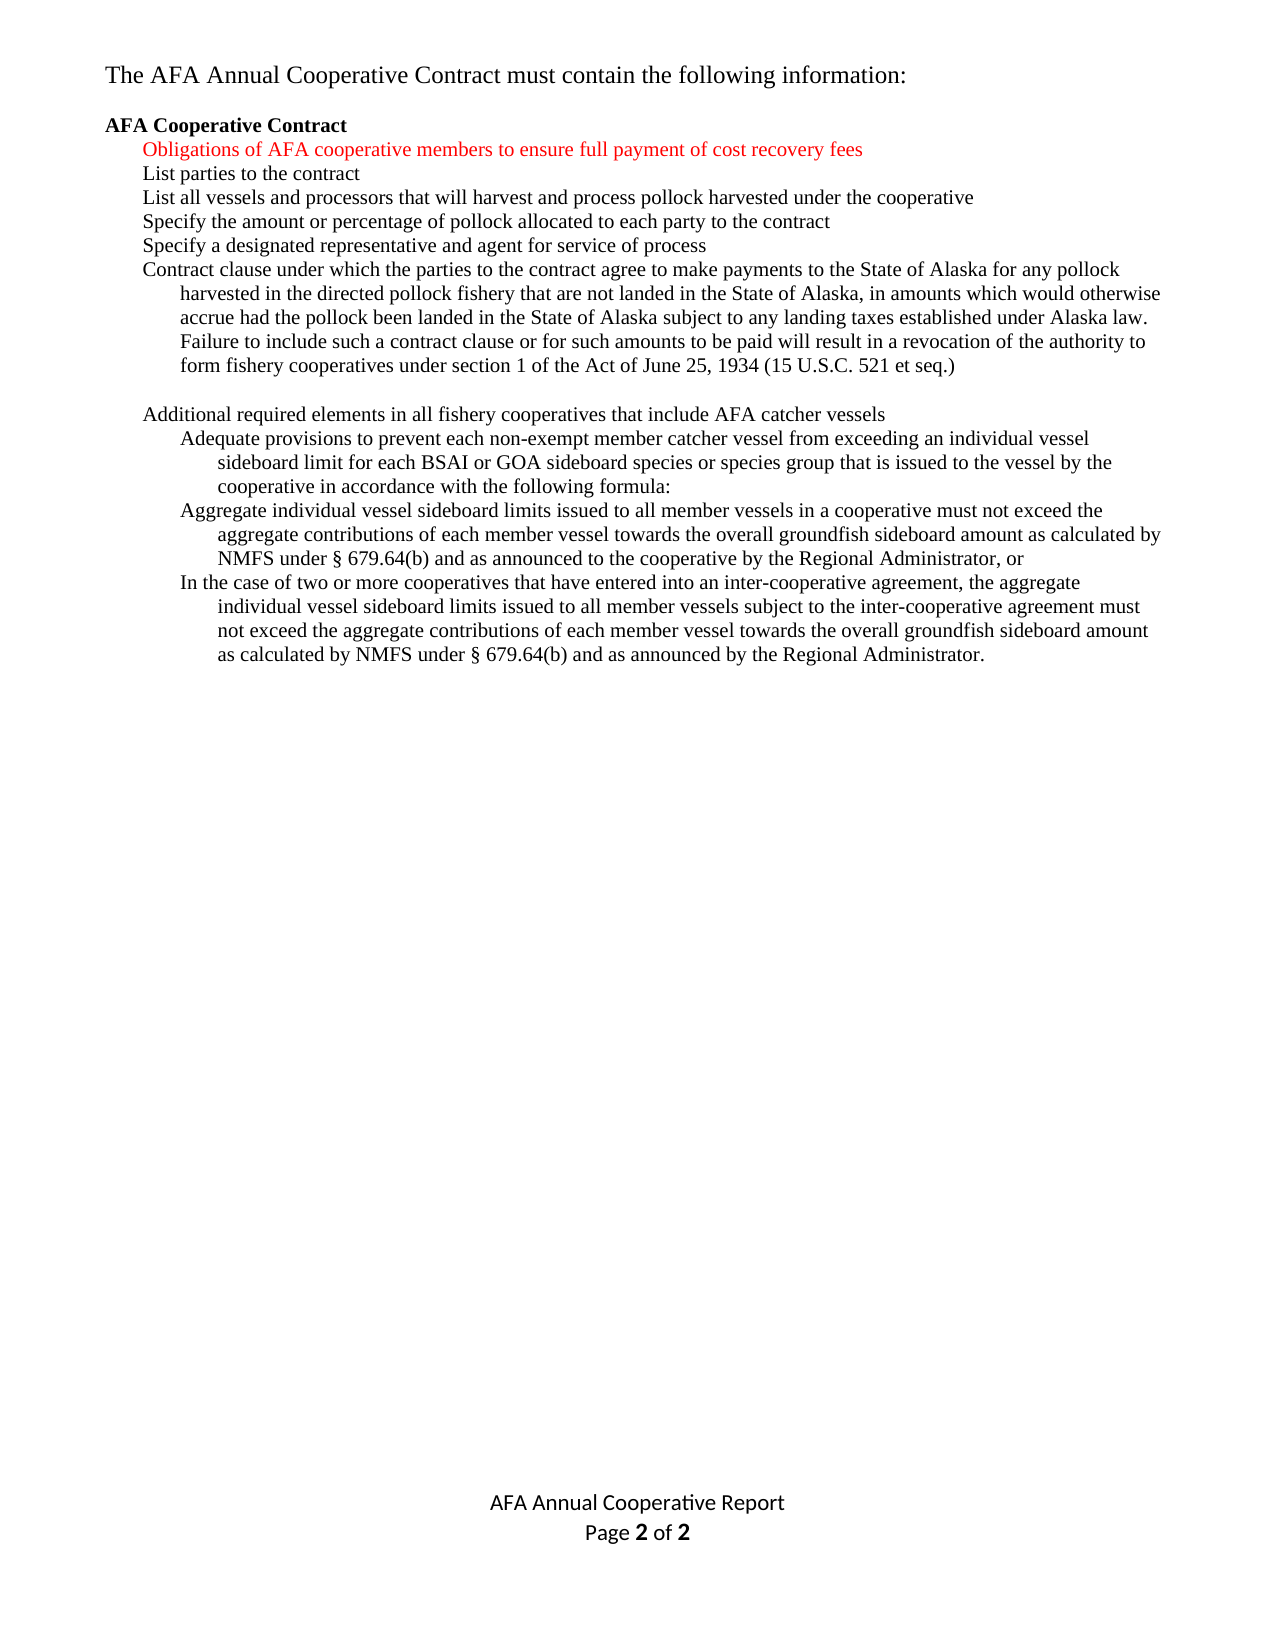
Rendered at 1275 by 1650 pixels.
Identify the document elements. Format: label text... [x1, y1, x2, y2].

text Specify the amount or percentage of pollock allocated to each party to the contract [105, 209, 1170, 233]
text Specify a designated representative and agent for service of process [105, 233, 1170, 257]
text Adequate provisions to prevent each non-exempt member catcher vessel from exceeding an individual vessel sideboard limit for each BSAI or GOA sideboard species or species group that is issued to the vessel by the cooperative in accordance with the following formula: [105, 426, 1170, 498]
text Additional required elements in all fishery cooperatives that include AFA catcher vessels [105, 402, 1170, 426]
text The AFA Annual Cooperative Contract must contain the following information: [105, 60, 1170, 89]
text List parties to the contract [105, 161, 1170, 185]
text Aggregate individual vessel sideboard limits issued to all member vessels in a cooperative must not exceed the aggregate contributions of each member vessel towards the overall groundfish sideboard amount as calculated by NMFS under § 679.64(b) and as announced to the cooperative by the Regional Administrator, or [105, 498, 1170, 570]
text Contract clause under which the parties to the contract agree to make payments to the State of Alaska for any pollock harvested in the directed pollock fishery that are not landed in the State of Alaska, in amounts which would otherwise accrue had the pollock been landed in the State of Alaska subject to any landing taxes established under Alaska law. Failure to include such a contract clause or for such amounts to be paid will result in a revocation of the authority to form fishery cooperatives under section 1 of the Act of June 25, 1934 (15 U.S.C. 521 et seq.) [105, 257, 1170, 377]
text In the case of two or more cooperatives that have entered into an inter-cooperative agreement, the aggregate individual vessel sideboard limits issued to all member vessels subject to the inter-cooperative agreement must not exceed the aggregate contributions of each member vessel towards the overall groundfish sideboard amount as calculated by NMFS under § 679.64(b) and as announced by the Regional Administrator. [105, 570, 1170, 666]
text List all vessels and processors that will harvest and process pollock harvested under the cooperative [105, 185, 1170, 209]
text Obligations of AFA cooperative members to ensure full payment of cost recovery fees [105, 137, 1170, 161]
text AFA Cooperative Contract [105, 113, 1170, 137]
